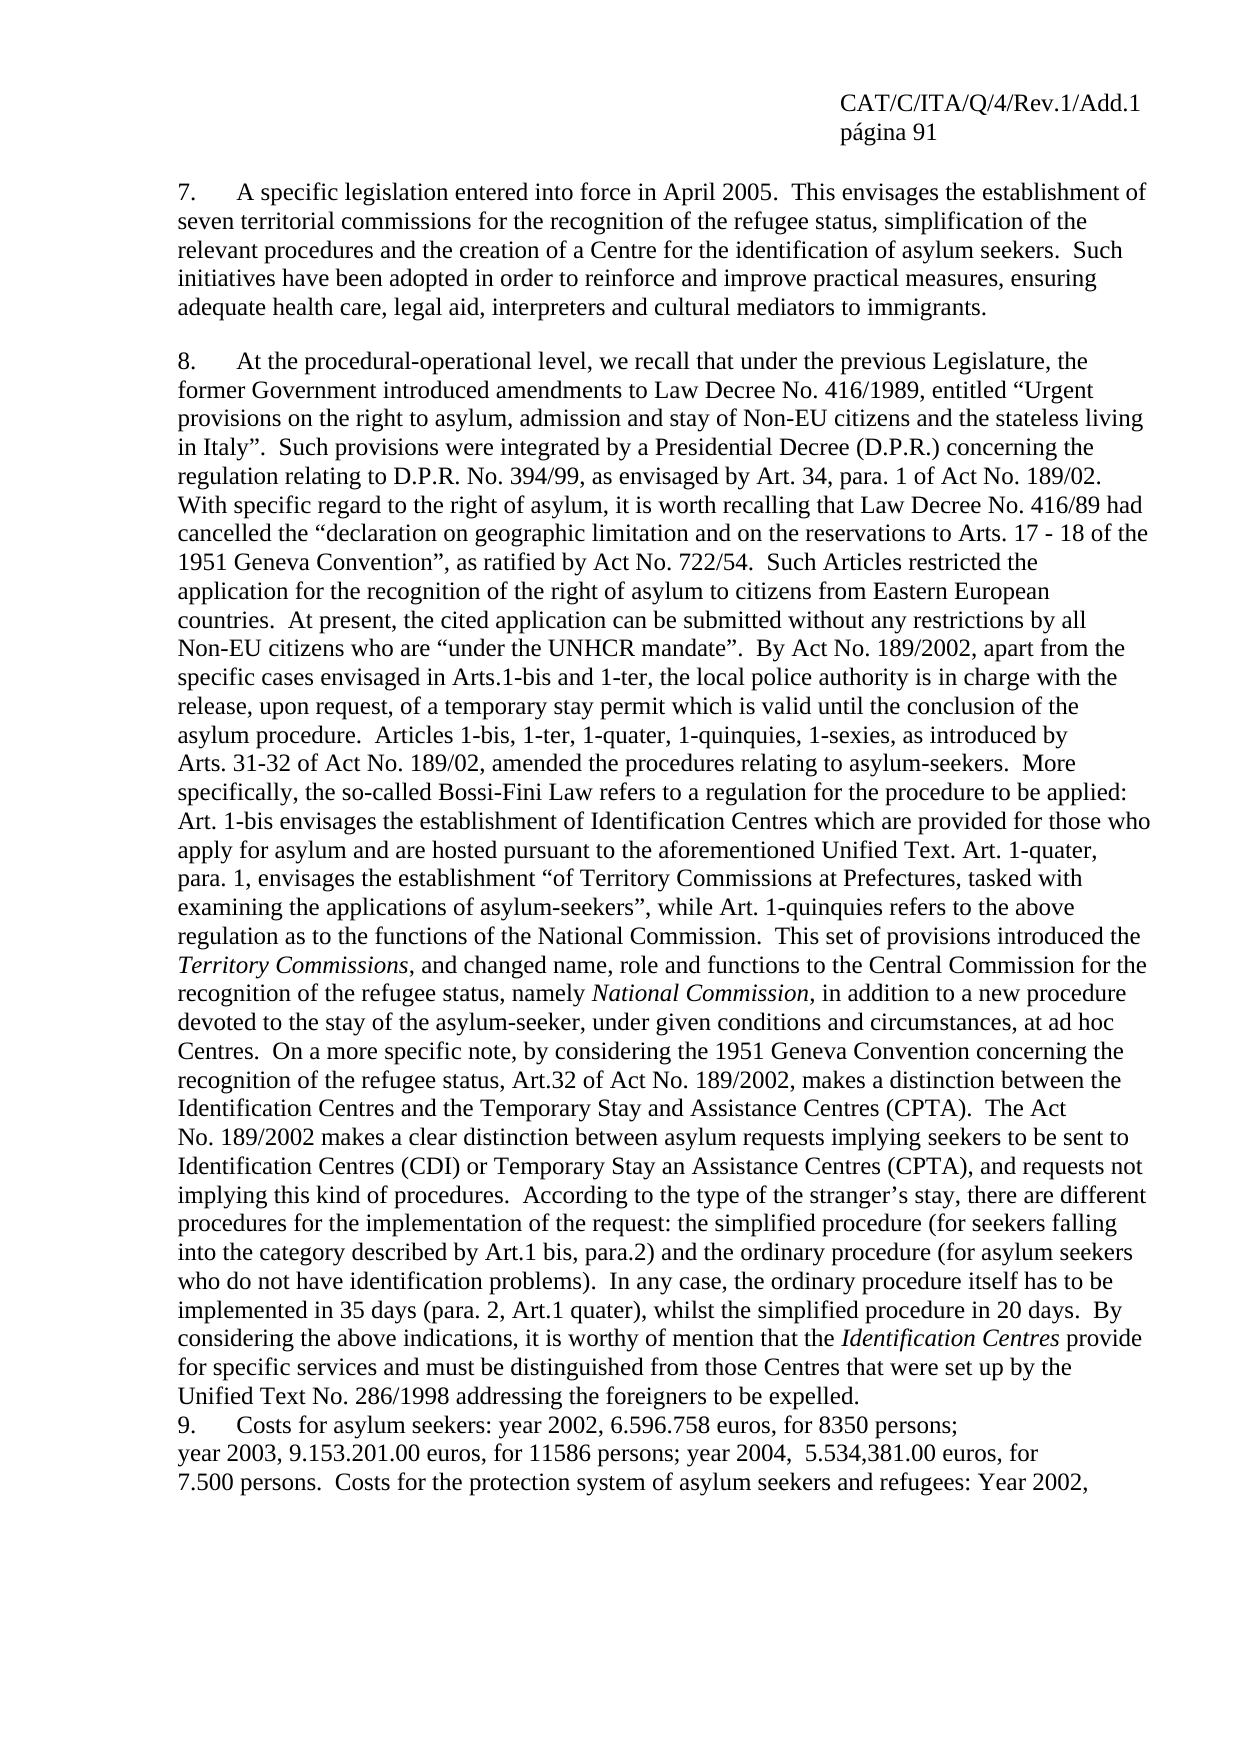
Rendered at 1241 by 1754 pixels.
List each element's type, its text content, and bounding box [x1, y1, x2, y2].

text 7. A specific legislation entered into force in April 2005. This envisages the establishment of seven territorial commissions for the recognition of the refugee status, simplification of the relevant procedures and the creation of a Centre for the identification of asylum seekers. Such initiatives have been adopted in order to reinforce and improve practical measures, ensuring adequate health care, legal aid, interpreters and cultural mediators to immigrants. [177, 177, 1152, 321]
text 8. At the procedural-operational level, we recall that under the previous Legislature, the former Government introduced amendments to Law Decree No. 416/1989, entitled “Urgent provisions on the right to asylum, admission and stay of Non-EU citizens and the stateless living in Italy”. Such provisions were integrated by a Presidential Decree (D.P.R.) concerning the regulation relating to D.P.R. No. 394/99, as envisaged by Art. 34, para. 1 of Act No. 189/02. With specific regard to the right of asylum, it is worth recalling that Law Decree No. 416/89 had cancelled the “declaration on geographic limitation and on the reservations to Arts. 17 - 18 of the 1951 Geneva Convention”, as ratified by Act No. 722/54. Such Articles restricted the application for the recognition of the right of asylum to citizens from Eastern European countries. At present, the cited application can be submitted without any restrictions by all Non-EU citizens who are “under the UNHCR mandate”. By Act No. 189/2002, apart from the specific cases envisaged in Arts.1-bis and 1-ter, the local police authority is in charge with the release, upon request, of a temporary stay permit which is valid until the conclusion of the asylum procedure. Articles 1-bis, 1-ter, 1-quater, 1-quinquies, 1-sexies, as introduced by Arts. 31-32 of Act No. 189/02, amended the procedures relating to asylum-seekers. More specifically, the so-called Bossi-Fini Law refers to a regulation for the procedure to be applied: Art. 1-bis envisages the establishment of Identification Centres which are provided for those who apply for asylum and are hosted pursuant to the aforementioned Unified Text. Art. 1-quater, para. 1, envisages the establishment “of Territory Commissions at Prefectures, tasked with examining the applications of asylum-seekers”, while Art. 1-quinquies refers to the above regulation as to the functions of the National Commission. This set of provisions introduced the Territory Commissions, and changed name, role and functions to the Central Commission for the recognition of the refugee status, namely National Commission, in addition to a new procedure devoted to the stay of the asylum-seeker, under given conditions and circumstances, at ad hoc Centres. On a more specific note, by considering the 1951 Geneva Convention concerning the recognition of the refugee status, Art.32 of Act No. 189/2002, makes a distinction between the Identification Centres and the Temporary Stay and Assistance Centres (CPTA). The Act No. 189/2002 makes a clear distinction between asylum requests implying seekers to be sent to Identification Centres (CDI) or Temporary Stay an Assistance Centres (CPTA), and requests not implying this kind of procedures. According to the type of the stranger’s stay, there are different procedures for the implementation of the request: the simplified procedure (for seekers falling into the category described by Art.1 bis, para.2) and the ordinary procedure (for asylum seekers who do not have identification problems). In any case, the ordinary procedure itself has to be implemented in 35 days (para. 2, Art.1 quater), whilst the simplified procedure in 20 days. By considering the above indications, it is worthy of mention that the Identification Centres provide for specific services and must be distinguished from those Centres that were set up by the Unified Text No. 286/1998 addressing the foreigners to be expelled. [177, 346, 1152, 1410]
